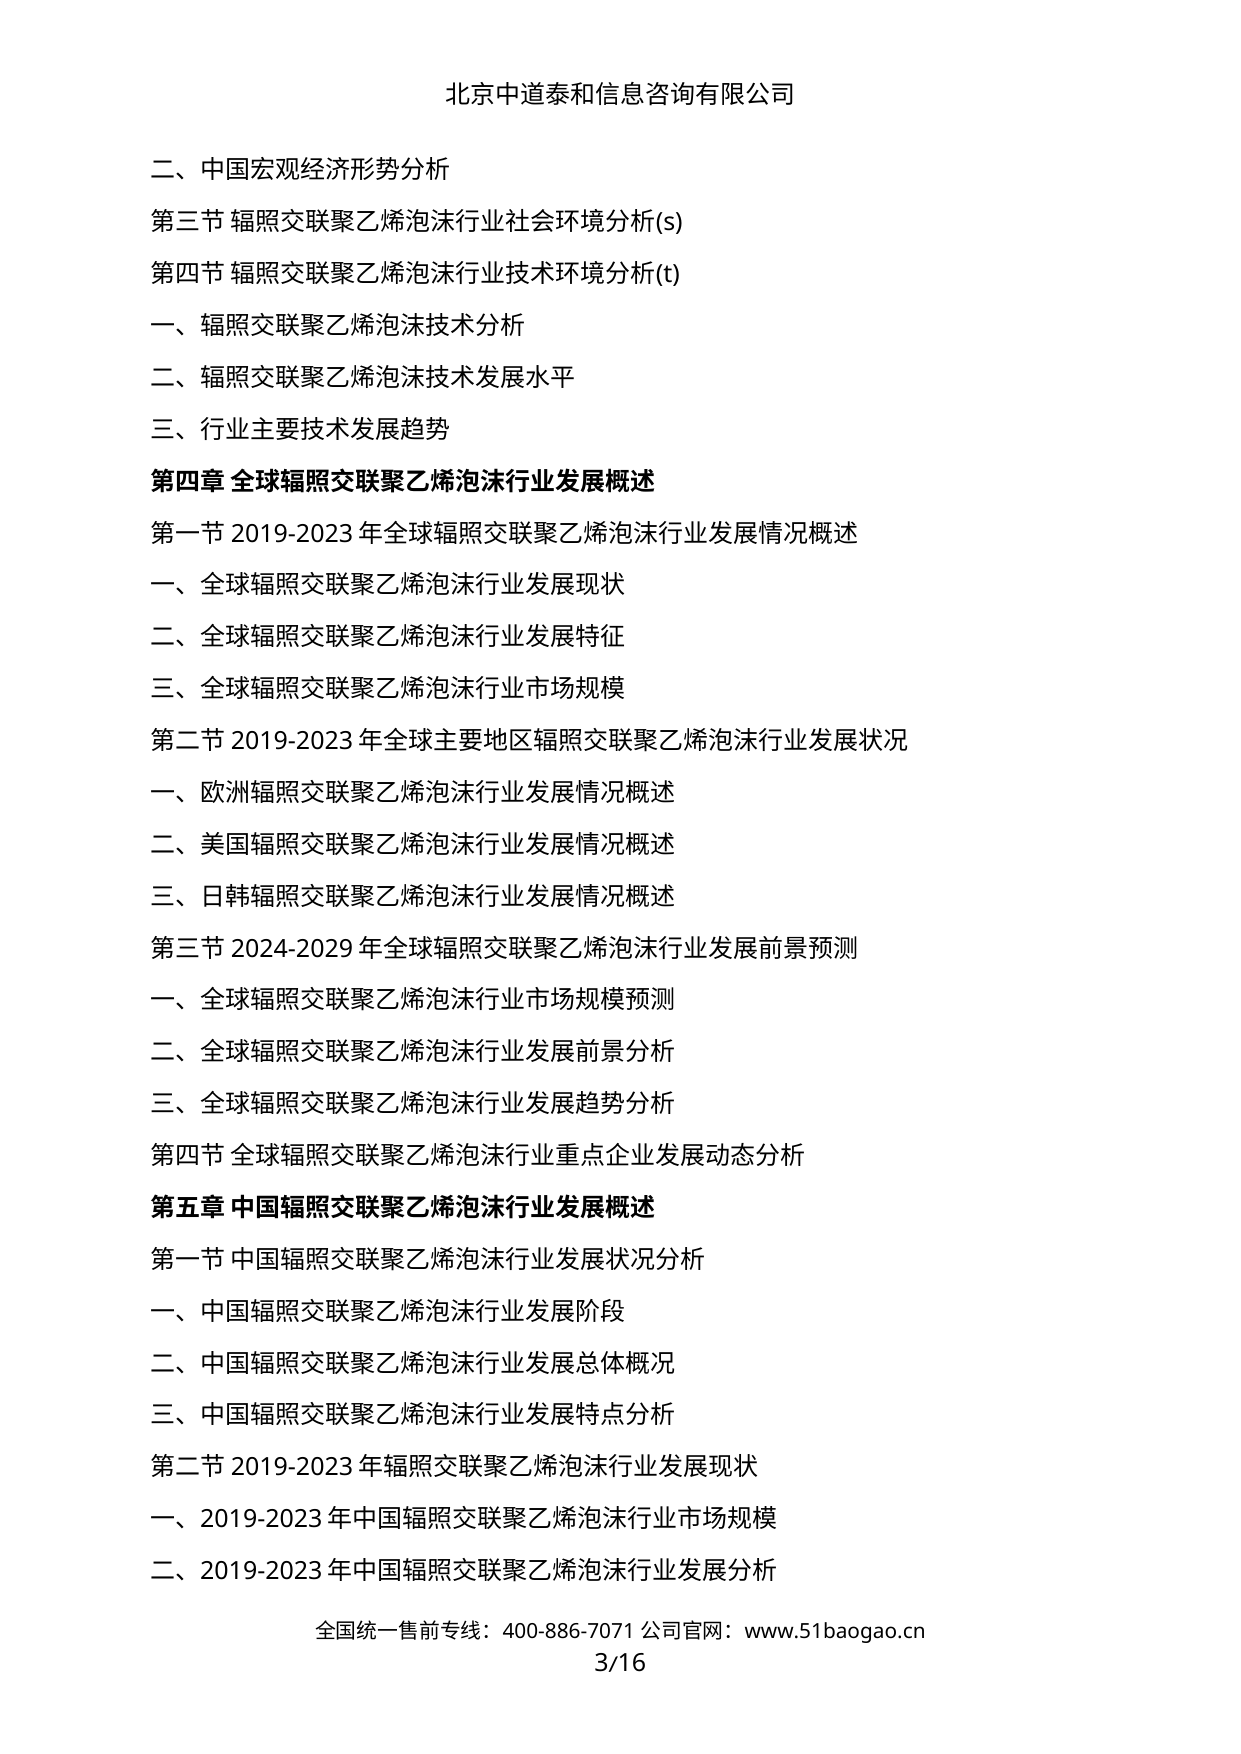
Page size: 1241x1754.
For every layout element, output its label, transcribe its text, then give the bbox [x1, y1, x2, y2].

text 二、全球辐照交联聚乙烯泡沫行业发展特征 [150, 617, 1090, 653]
text 二、2019-2023年中国辐照交联聚乙烯泡沫行业发展分析 [150, 1551, 1090, 1587]
text 一、全球辐照交联聚乙烯泡沫行业发展现状 [150, 565, 1090, 601]
text 二、美国辐照交联聚乙烯泡沫行业发展情况概述 [150, 824, 1090, 861]
text 三、中国辐照交联聚乙烯泡沫行业发展特点分析 [150, 1395, 1090, 1431]
text 第五章 中国辐照交联聚乙烯泡沫行业发展概述 [150, 1187, 1090, 1224]
text 第二节 2019-2023年辐照交联聚乙烯泡沫行业发展现状 [150, 1447, 1090, 1483]
text 第一节 中国辐照交联聚乙烯泡沫行业发展状况分析 [150, 1239, 1090, 1276]
text 二、中国宏观经济形势分析 [150, 150, 1090, 186]
text 三、行业主要技术发展趋势 [150, 409, 1090, 446]
text 三、全球辐照交联聚乙烯泡沫行业发展趋势分析 [150, 1084, 1090, 1120]
text 二、辐照交联聚乙烯泡沫技术发展水平 [150, 357, 1090, 394]
text 第四节 辐照交联聚乙烯泡沫行业技术环境分析(t) [150, 254, 1090, 290]
text 二、全球辐照交联聚乙烯泡沫行业发展前景分析 [150, 1032, 1090, 1068]
text 第三节 辐照交联聚乙烯泡沫行业社会环境分析(s) [150, 202, 1090, 238]
text 二、中国辐照交联聚乙烯泡沫行业发展总体概况 [150, 1343, 1090, 1379]
text 一、辐照交联聚乙烯泡沫技术分析 [150, 306, 1090, 342]
text 第一节 2019-2023年全球辐照交联聚乙烯泡沫行业发展情况概述 [150, 513, 1090, 549]
text 第四节 全球辐照交联聚乙烯泡沫行业重点企业发展动态分析 [150, 1136, 1090, 1172]
text 三、全球辐照交联聚乙烯泡沫行业市场规模 [150, 669, 1090, 705]
text 一、全球辐照交联聚乙烯泡沫行业市场规模预测 [150, 980, 1090, 1016]
text 第四章 全球辐照交联聚乙烯泡沫行业发展概述 [150, 461, 1090, 497]
text 第二节 2019-2023年全球主要地区辐照交联聚乙烯泡沫行业发展状况 [150, 721, 1090, 757]
text 一、欧洲辐照交联聚乙烯泡沫行业发展情况概述 [150, 772, 1090, 809]
text 第三节 2024-2029年全球辐照交联聚乙烯泡沫行业发展前景预测 [150, 928, 1090, 964]
text 一、中国辐照交联聚乙烯泡沫行业发展阶段 [150, 1291, 1090, 1327]
text 一、2019-2023年中国辐照交联聚乙烯泡沫行业市场规模 [150, 1499, 1090, 1535]
text 三、日韩辐照交联聚乙烯泡沫行业发展情况概述 [150, 876, 1090, 912]
